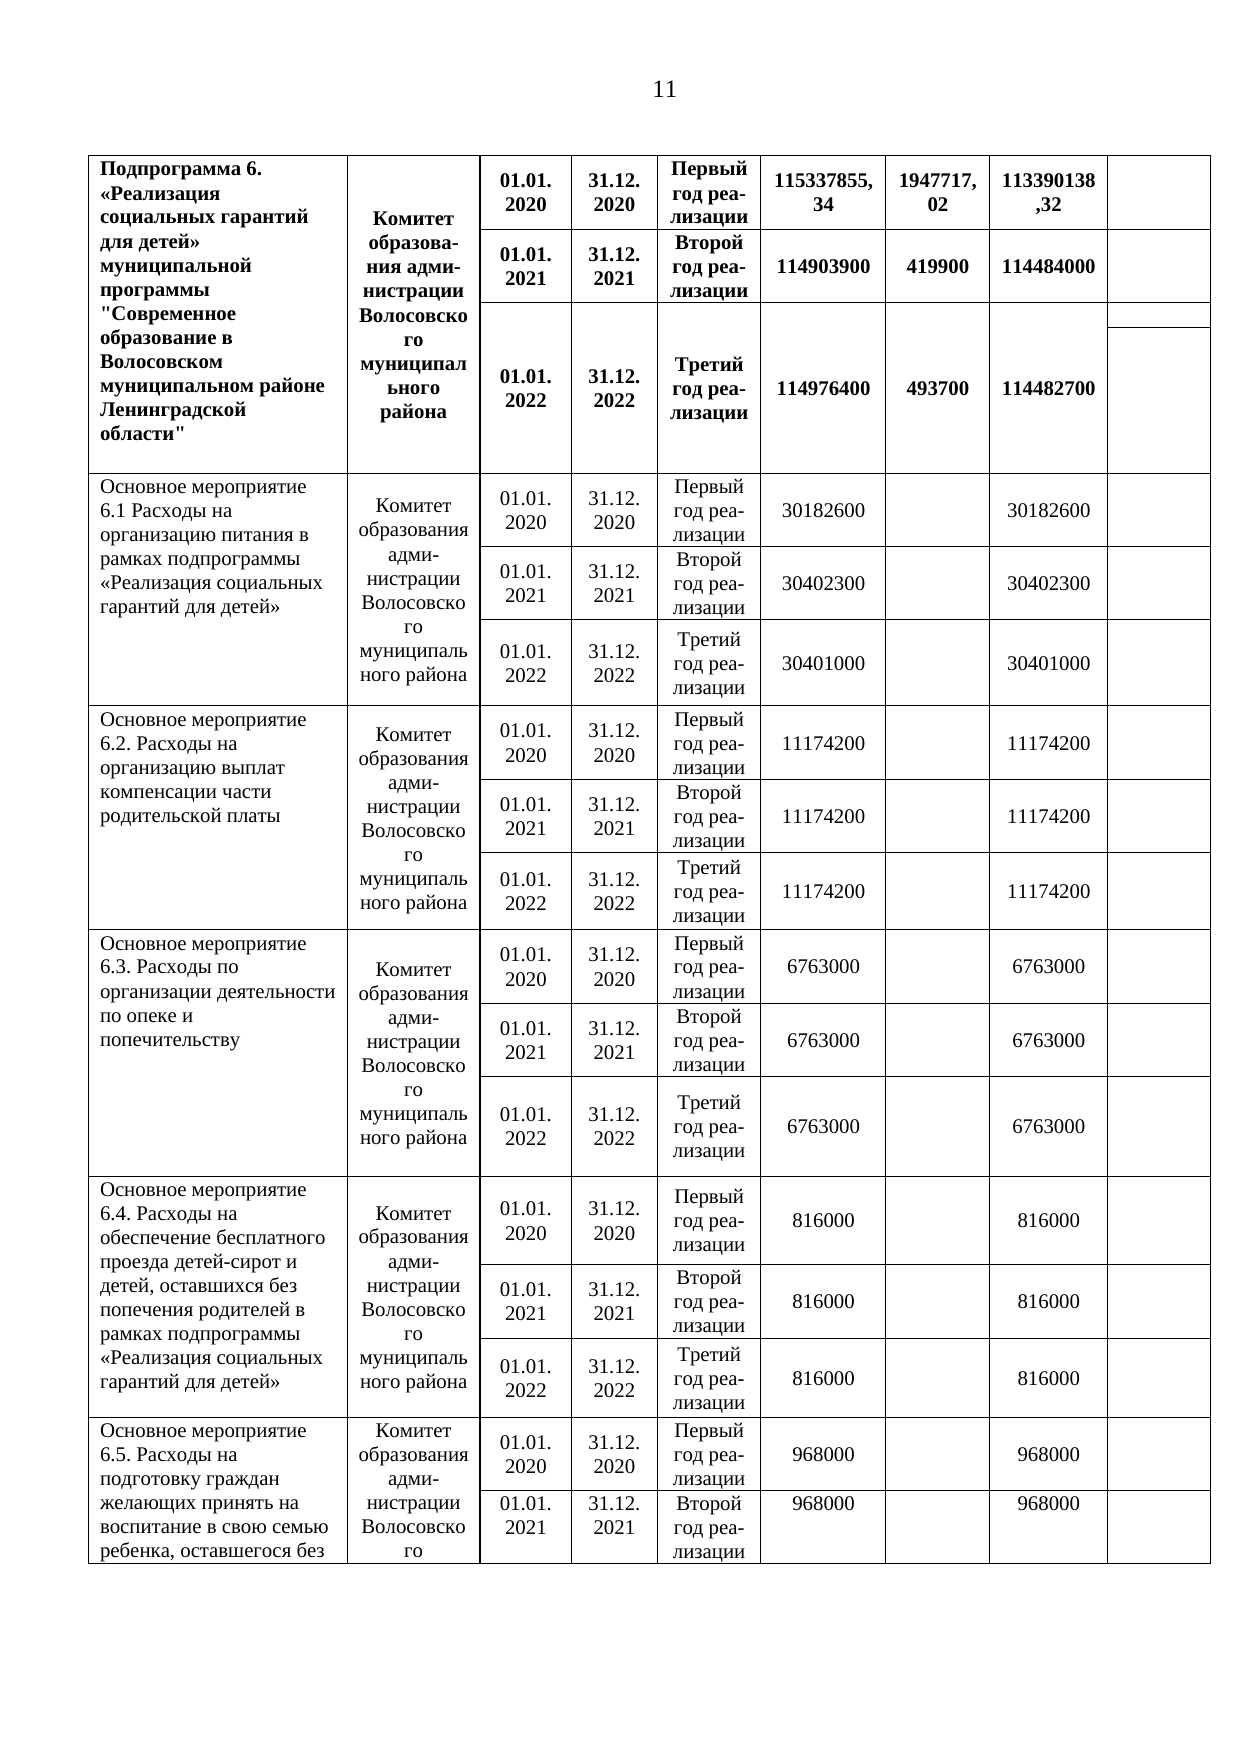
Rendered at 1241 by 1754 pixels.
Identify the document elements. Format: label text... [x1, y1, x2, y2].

table_cell [1108, 1004, 1210, 1076]
table_cell [886, 547, 989, 619]
table_cell 6763000 [761, 930, 885, 1003]
table_cell 01.01. 2022 [481, 853, 571, 929]
table_cell 30402300 [990, 547, 1107, 619]
table_cell Третий год реализации [658, 620, 760, 705]
table_cell [1108, 853, 1210, 929]
table_header 115337855,34 [761, 156, 885, 228]
table_cell [1108, 620, 1210, 705]
table_cell [1108, 1077, 1210, 1176]
table_cell 31.12. 2021 [572, 547, 657, 619]
table_cell 968000 [761, 1418, 885, 1490]
table_cell 01.01. 2021 [481, 1265, 571, 1337]
table_header Подпрограмма 6. «Реализация социальных гарантий для детей» муниципальной программы "Современное образование в Волосовском муниципальном районе Ленинградской области" [89, 156, 347, 473]
table_cell [886, 1004, 989, 1076]
table_cell [886, 1339, 989, 1417]
table_cell [1108, 780, 1210, 852]
table_cell Комитет образования администрации Волосовского муниципального района [348, 930, 479, 1176]
table_cell [1108, 230, 1210, 302]
table_cell [886, 474, 989, 546]
table_cell Основное мероприятие 6.1 Расходы на организацию питания в рамках подпрограммы «Реализация социальных гарантий для детей» [89, 474, 347, 705]
table_cell Третий год реализации [658, 1339, 760, 1417]
table_cell 114482700 [990, 303, 1107, 473]
table_cell Первый год реализации [658, 474, 760, 546]
table_header 01.01. 2020 [481, 156, 571, 228]
table_cell [1108, 1177, 1210, 1264]
table_header 1947717,02 [886, 156, 989, 228]
table_cell 31.12. 2022 [572, 620, 657, 705]
table_cell 6763000 [990, 1004, 1107, 1076]
table_cell 114484000 [990, 230, 1107, 302]
table_cell Второй год реализации [658, 1265, 760, 1337]
table_cell 30182600 [761, 474, 885, 546]
table_cell 11174200 [761, 853, 885, 929]
table_cell 01.01. 2021 [481, 1491, 571, 1563]
table_cell 30182600 [990, 474, 1107, 546]
table_cell 31.12. 2021 [572, 1491, 657, 1563]
table_cell 816000 [761, 1177, 885, 1264]
table_cell 11174200 [990, 780, 1107, 852]
table_cell 114976400 [761, 303, 885, 473]
table_cell [1108, 1265, 1210, 1337]
table_header 113390138,32 [990, 156, 1107, 228]
table_cell [1108, 328, 1210, 473]
table_cell 31.12. 2021 [572, 230, 657, 302]
table_cell 01.01. 2020 [481, 930, 571, 1003]
table_cell Основное мероприятие 6.2. Расходы на организацию выплат компенсации части родительской платы [89, 706, 347, 929]
table_cell [1108, 303, 1210, 327]
table_cell 6763000 [990, 930, 1107, 1003]
table_cell 31.12. 2021 [572, 780, 657, 852]
table_cell Комитет образования администрации Волосовского муниципального района [348, 474, 479, 705]
table_cell 31.12. 2022 [572, 303, 657, 473]
table_cell [886, 930, 989, 1003]
table_cell 11174200 [761, 706, 885, 779]
table_cell Третий год реализации [658, 853, 760, 929]
table_header Комитет образования администрации Волосовского муниципального района [348, 156, 479, 473]
table_cell [886, 1077, 989, 1176]
table_cell 01.01. 2021 [481, 547, 571, 619]
table_cell [886, 1265, 989, 1337]
table_cell 11174200 [990, 706, 1107, 779]
table_cell 01.01. 2020 [481, 474, 571, 546]
table_header 31.12. 2020 [572, 156, 657, 228]
table_cell 816000 [990, 1265, 1107, 1337]
table_cell [1108, 706, 1210, 779]
table_cell 968000 [990, 1418, 1107, 1490]
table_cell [348, 1418, 479, 1563]
table_cell Первый год реализации [658, 930, 760, 1003]
table_cell 816000 [761, 1265, 885, 1337]
table_cell 31.12. 2020 [572, 706, 657, 779]
table_cell 31.12. 2020 [572, 474, 657, 546]
table_cell 11174200 [990, 853, 1107, 929]
table_cell 31.12. 2020 [572, 930, 657, 1003]
table_cell 31.12. 2020 [572, 1177, 657, 1264]
table_cell Второй год реализации [658, 1491, 760, 1563]
table_cell 01.01. 2022 [481, 1339, 571, 1417]
table_cell 01.01. 2021 [481, 230, 571, 302]
table_cell [1108, 930, 1210, 1003]
table_cell Второй год реализации [658, 230, 760, 302]
table_cell Третий год реализации [658, 1077, 760, 1176]
table_cell [886, 1491, 989, 1563]
table_cell Второй год реализации [658, 547, 760, 619]
table_cell Первый год реализации [658, 706, 760, 779]
table_cell Комитет образования администрации Волосовского муниципального района [348, 706, 479, 929]
table_cell 6763000 [761, 1004, 885, 1076]
table_cell 114903900 [761, 230, 885, 302]
table_cell 01.01. 2020 [481, 1418, 571, 1490]
table_cell Второй год реализации [658, 1004, 760, 1076]
table_cell Комитет образования администрации Волосовского муниципального района [348, 1177, 479, 1417]
table_cell 11174200 [761, 780, 885, 852]
table_cell 816000 [990, 1177, 1107, 1264]
table_cell 01.01. 2021 [481, 780, 571, 852]
table_cell 31.12. 2020 [572, 1418, 657, 1490]
table_cell [886, 780, 989, 852]
table_cell 31.12. 2021 [572, 1265, 657, 1337]
table_cell Второй год реализации [658, 780, 760, 852]
table_cell 816000 [761, 1339, 885, 1417]
table_cell [886, 853, 989, 929]
table_cell 30401000 [990, 620, 1107, 705]
table_header Первый год реализации [658, 156, 760, 228]
table_header [1108, 156, 1210, 228]
table_cell 6763000 [761, 1077, 885, 1176]
table_cell Основное мероприятие 6.4. Расходы на обеспечение бесплатного проезда детей-сирот и детей, оставшихся без попечения родителей в рамках подпрограммы «Реализация социальных гарантий для детей» [89, 1177, 347, 1417]
table_cell [1108, 547, 1210, 619]
table_cell Основное мероприятие 6.3. Расходы по организации деятельности по опеке и попечительству [89, 930, 347, 1176]
table_cell [886, 1177, 989, 1264]
table_cell 31.12. 2022 [572, 1077, 657, 1176]
table_cell [1108, 474, 1210, 546]
table_cell [1108, 1339, 1210, 1417]
table_cell 6763000 [990, 1077, 1107, 1176]
table_cell 30401000 [761, 620, 885, 705]
table_cell Основное мероприятие 6.5. Расходы на подготовку граждан желающих принять на воспитание в свою семью ребенка, оставшегося без попечения родителей [89, 1418, 347, 1563]
table_cell 31.12. 2021 [572, 1004, 657, 1076]
table_cell 816000 [990, 1339, 1107, 1417]
table_cell [1108, 1491, 1210, 1563]
table_cell 01.01. 2022 [481, 303, 571, 473]
table_cell Третий год реализации [658, 303, 760, 473]
table_cell 493700 [886, 303, 989, 473]
table_cell 01.01. 2020 [481, 1177, 571, 1264]
table_cell [886, 620, 989, 705]
table_cell 968000 [761, 1491, 885, 1563]
table_cell [1108, 1418, 1210, 1490]
table_cell Первый год реализации [658, 1177, 760, 1264]
table_cell 968000 [990, 1491, 1107, 1563]
table_cell 01.01. 2021 [481, 1004, 571, 1076]
table_cell 01.01. 2022 [481, 1077, 571, 1176]
table_cell 31.12. 2022 [572, 853, 657, 929]
table_cell Первый год реализации [658, 1418, 760, 1490]
table_cell 01.01. 2022 [481, 620, 571, 705]
table_cell 419900 [886, 230, 989, 302]
table_cell 31.12. 2022 [572, 1339, 657, 1417]
table_cell [886, 706, 989, 779]
table_cell 30402300 [761, 547, 885, 619]
table_cell [886, 1418, 989, 1490]
table_cell 01.01. 2020 [481, 706, 571, 779]
